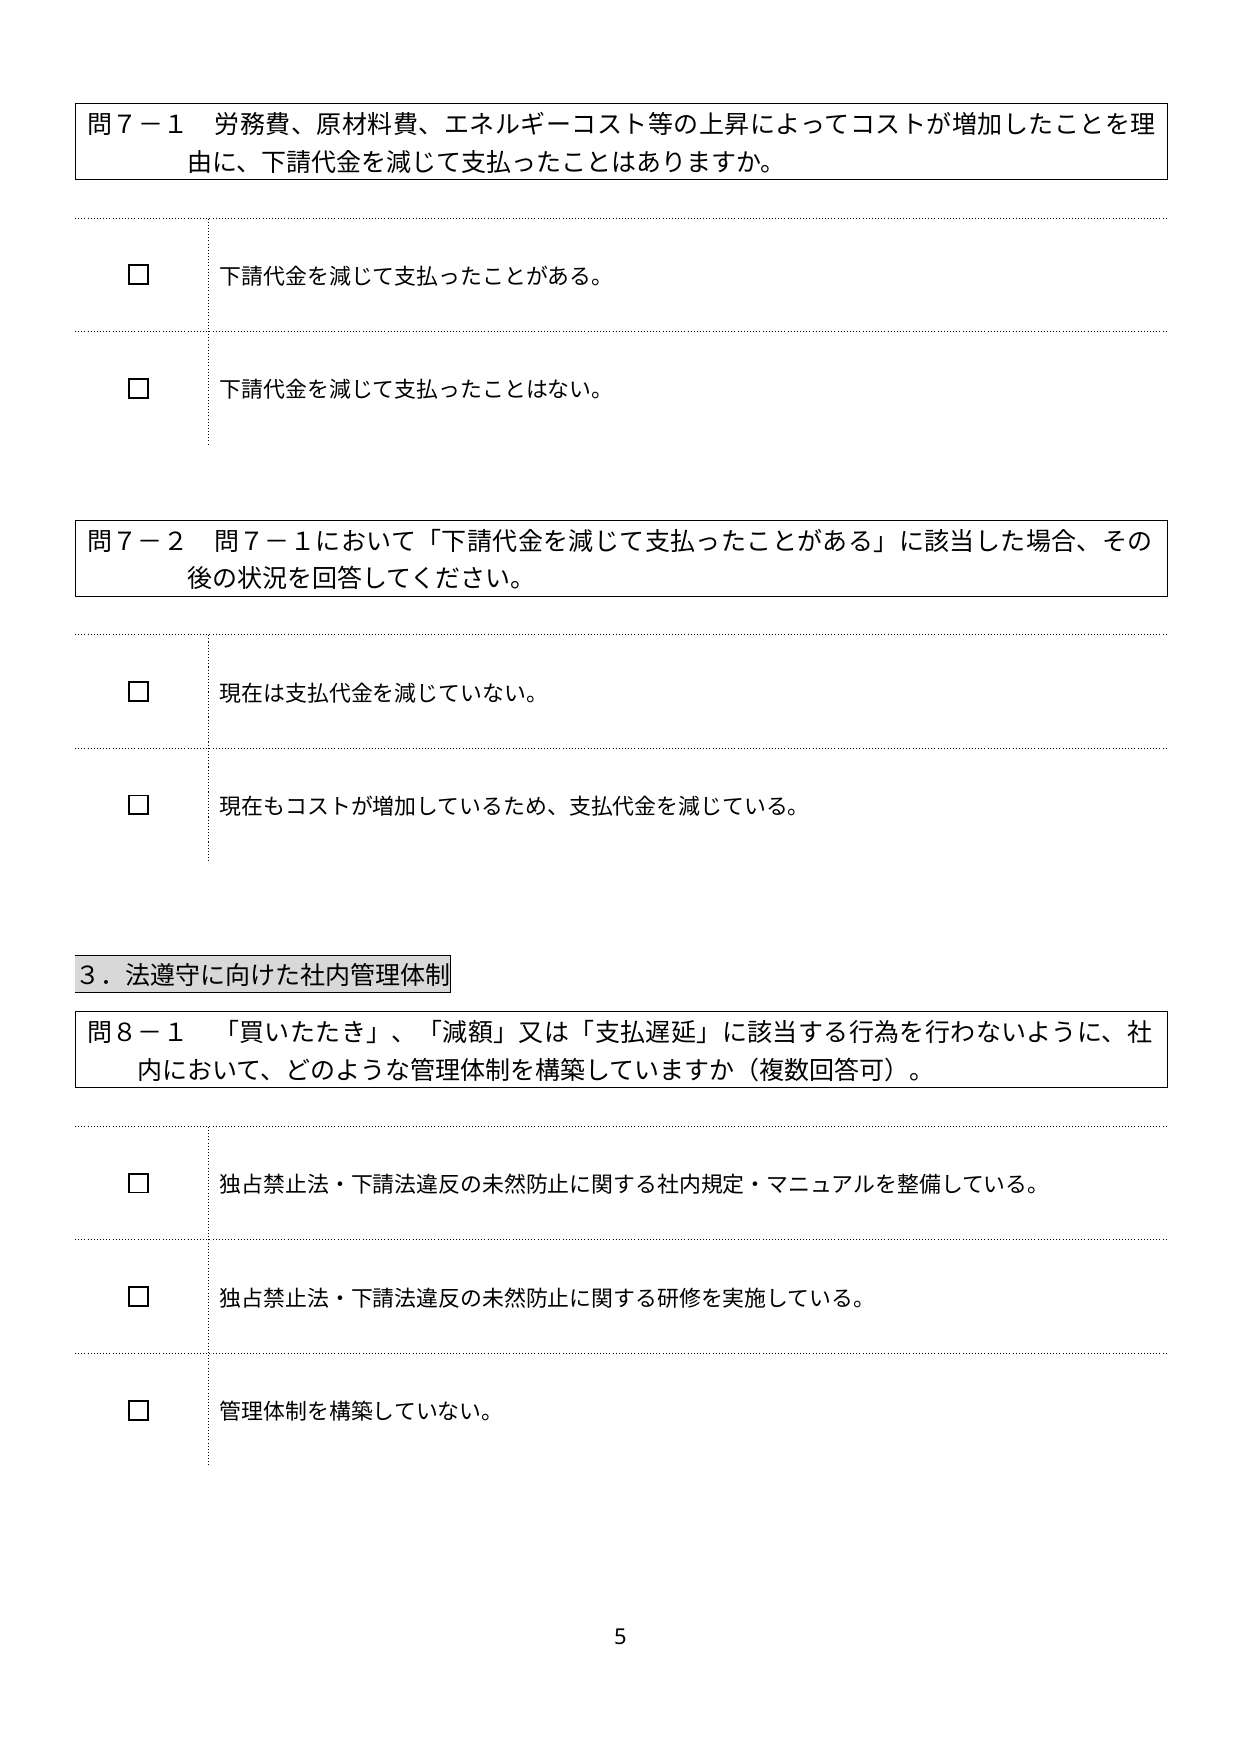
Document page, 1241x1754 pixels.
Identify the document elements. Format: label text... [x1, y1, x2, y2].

table_header 問７－１ 労務費、原材料費、エネルギーコスト等の上昇によってコストが増加したことを理由に、下請代金を減じて支払ったことはありますか。 [76, 104, 1167, 179]
text ３．法遵守に向けた社内管理体制 [75, 936, 1165, 1011]
table_cell 現在もコストが増加しているため、支払代金を減じている。 [208, 748, 1168, 861]
table_header 問８－１ 「買いたたき」、「減額」又は「支払遅延」に該当する行為を行わないように、社内において、どのような管理体制を構築していますか（複数回答可）。 [76, 1012, 1167, 1087]
table_cell [75, 331, 208, 444]
table_cell 下請代金を減じて支払ったことはない。 [208, 331, 1168, 444]
table_cell [75, 748, 208, 861]
table_cell [75, 1353, 208, 1466]
table_header 現在は支払代金を減じていない。 [208, 634, 1168, 748]
table_cell 管理体制を構築していない。 [208, 1353, 1168, 1466]
table_header [75, 634, 208, 748]
table_header [75, 1126, 208, 1239]
table_cell [75, 1239, 208, 1353]
table_header 問７－２ 問７－１において「下請代金を減じて支払ったことがある」に該当した場合、その後の状況を回答してください。 [76, 521, 1167, 596]
table_header 下請代金を減じて支払ったことがある。 [208, 218, 1168, 331]
table_header [75, 218, 208, 331]
table_cell 独占禁止法・下請法違反の未然防止に関する研修を実施している。 [208, 1239, 1168, 1353]
table_header 独占禁止法・下請法違反の未然防止に関する社内規定・マニュアルを整備している。 [208, 1126, 1168, 1239]
